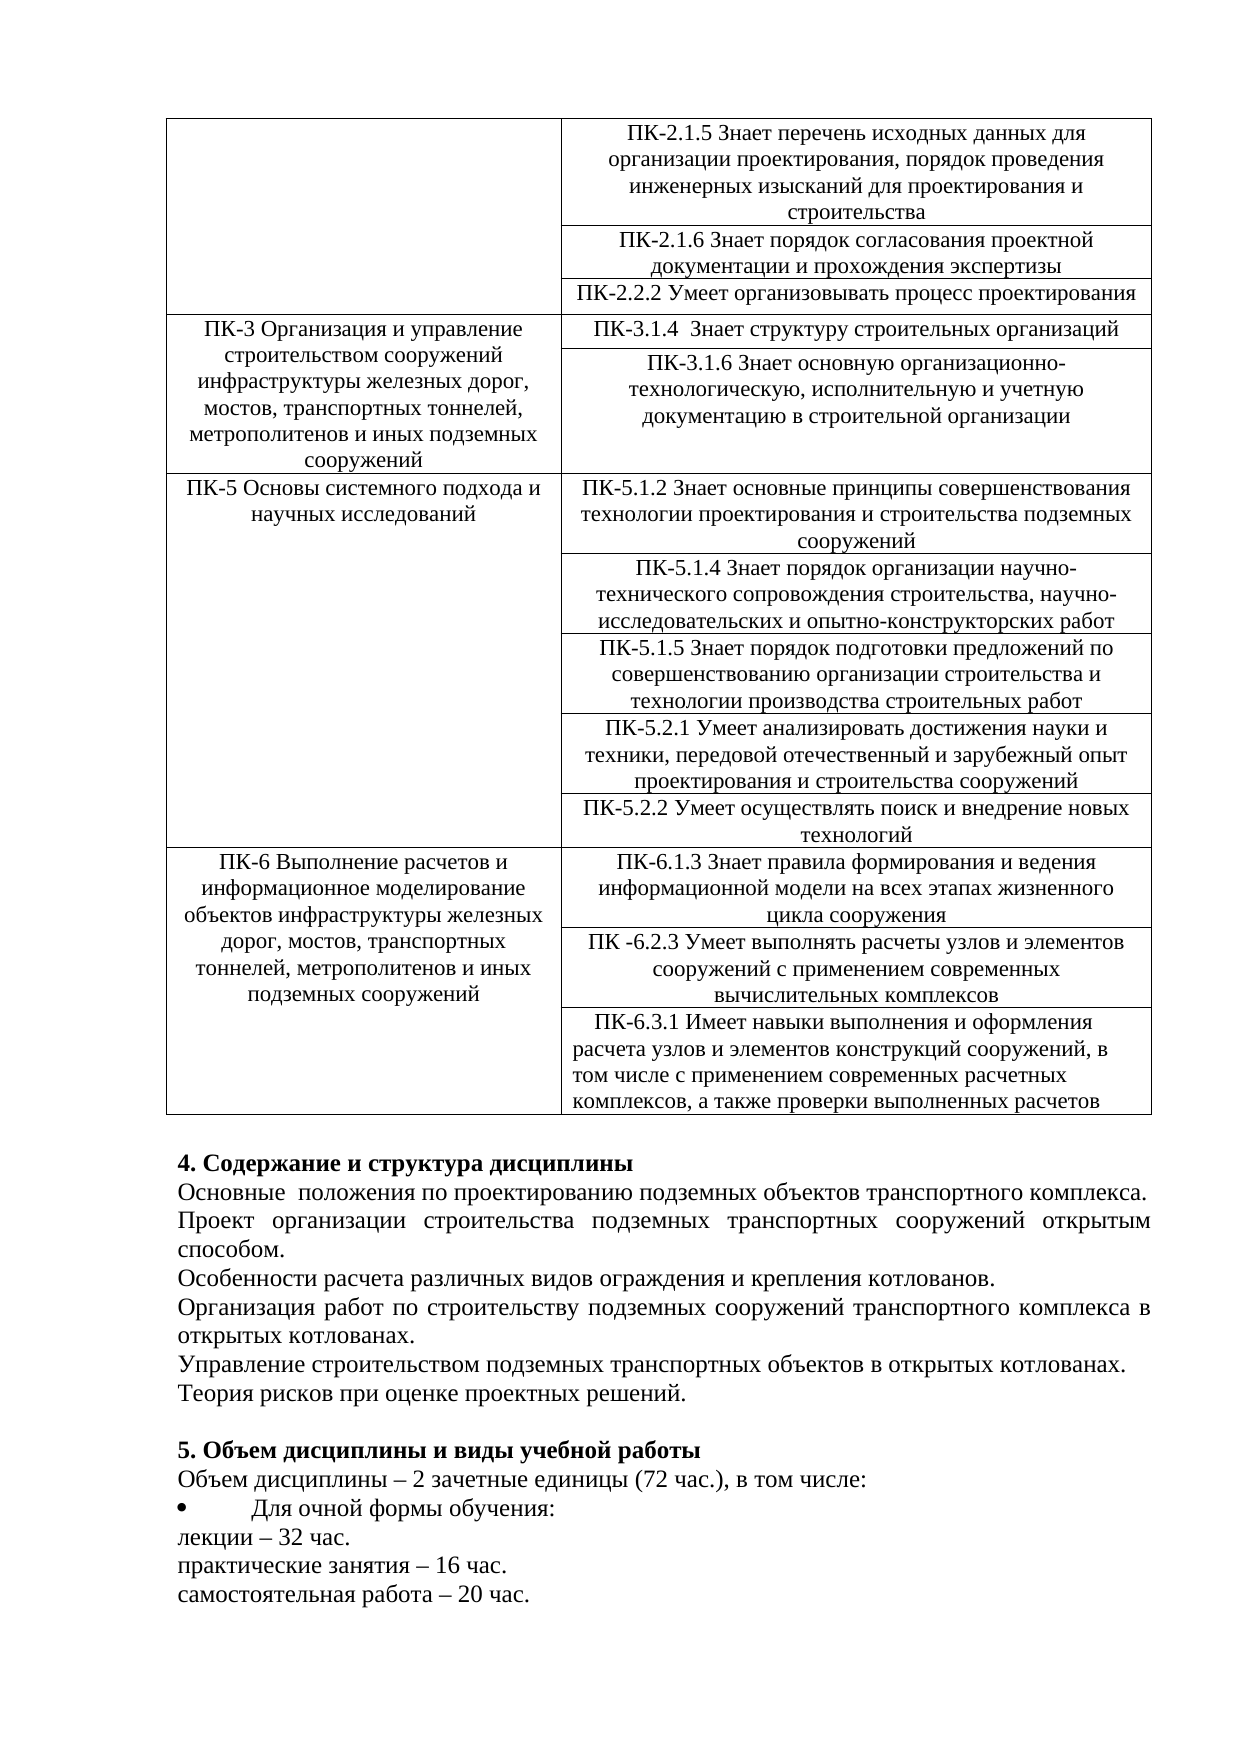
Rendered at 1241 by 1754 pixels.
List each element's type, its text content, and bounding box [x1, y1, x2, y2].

table_cell ПК-5.1.5 Знает порядок подготовки предложений по совершенствованию организации строительства и технологии производства строительных работ [562, 634, 1151, 713]
table_cell ПК-5.1.2 Знает основные принципы совершенствования технологии проектирования и строительства подземных сооружений [562, 474, 1151, 553]
table_cell ПК-6.1.3 Знает правила формирования и ведения информационной модели на всех этапах жизненного цикла сооружения [562, 848, 1151, 927]
table_cell ПК-3.1.4 Знает структуру строительных организаций [562, 315, 1151, 348]
text Организация работ по строительству подземных сооружений транспортного комплекса в открытых котлованах. [177, 1292, 1152, 1349]
text практические занятия – 16 час. [177, 1550, 1152, 1579]
table_cell ПК-2.1.6 Знает порядок согласования проектной документации и прохождения экспертизы [562, 226, 1151, 278]
text Проект организации строительства подземных транспортных сооружений открытым способом. [177, 1205, 1152, 1263]
table_cell ПК-2.1.5 Знает перечень исходных данных для организации проектирования, порядок проведения инженерных изысканий для проектирования и строительства [562, 119, 1151, 224]
table_cell ПК-3 Организация и управление строительством сооружений инфраструктуры железных дорог, мостов, транспортных тоннелей, метрополитенов и иных подземных сооружений [167, 315, 561, 473]
table_cell ПК-6 Выполнение расчетов и информационное моделирование объектов инфраструктуры железных дорог, мостов, транспортных тоннелей, метрополитенов и иных подземных сооружений [167, 848, 561, 1114]
text Основные положения по проектированию подземных объектов транспортного комплекса. [177, 1177, 1152, 1205]
table_cell ПК-5.1.4 Знает порядок организации научно-технического сопровождения строительства, научно-исследовательских и опытно-конструкторских работ [562, 554, 1151, 633]
table_cell ПК-6.3.1 Имеет навыки выполнения и оформления расчета узлов и элементов конструкций сооружений, в том числе с применением современных расчетных комплексов, а также проверки выполненных расчетов [562, 1008, 1151, 1114]
table_cell ПК-2.2.2 Умеет организовывать процесс проектирования [562, 279, 1151, 314]
table_cell ПК -6.2.3 Умеет выполнять расчеты узлов и элементов сооружений с применением современных вычислительных комплексов [562, 928, 1151, 1007]
table_cell ПК-5.2.1 Умеет анализировать достижения науки и техники, передовой отечественный и зарубежный опыт проектирования и строительства сооружений [562, 714, 1151, 793]
list Для очной формы обучения: [177, 1493, 1152, 1522]
text 5. Объем дисциплины и виды учебной работы [177, 1435, 1152, 1464]
list Объем дисциплины – 2 зачетные единицы (72 час.), в том числе: [177, 1464, 1152, 1493]
text самостоятельная работа – 20 час. [177, 1579, 1152, 1608]
table_cell ПК-5.2.2 Умеет осуществлять поиск и внедрение новых технологий [562, 794, 1151, 847]
text Особенности расчета различных видов ограждения и крепления котлованов. [177, 1263, 1152, 1292]
text лекции – 32 час. [177, 1522, 1152, 1550]
text 4. Содержание и структура дисциплины [177, 1148, 1152, 1177]
table_cell ПК-5 Основы системного подхода и научных исследований [167, 474, 561, 847]
text Управление строительством подземных транспортных объектов в открытых котлованах. [177, 1349, 1152, 1378]
text Теория рисков при оценке проектных решений. [177, 1378, 1152, 1407]
table_cell ПК-3.1.6 Знает основную организационно-технологическую, исполнительную и учетную документацию в строительной организации [562, 349, 1151, 473]
